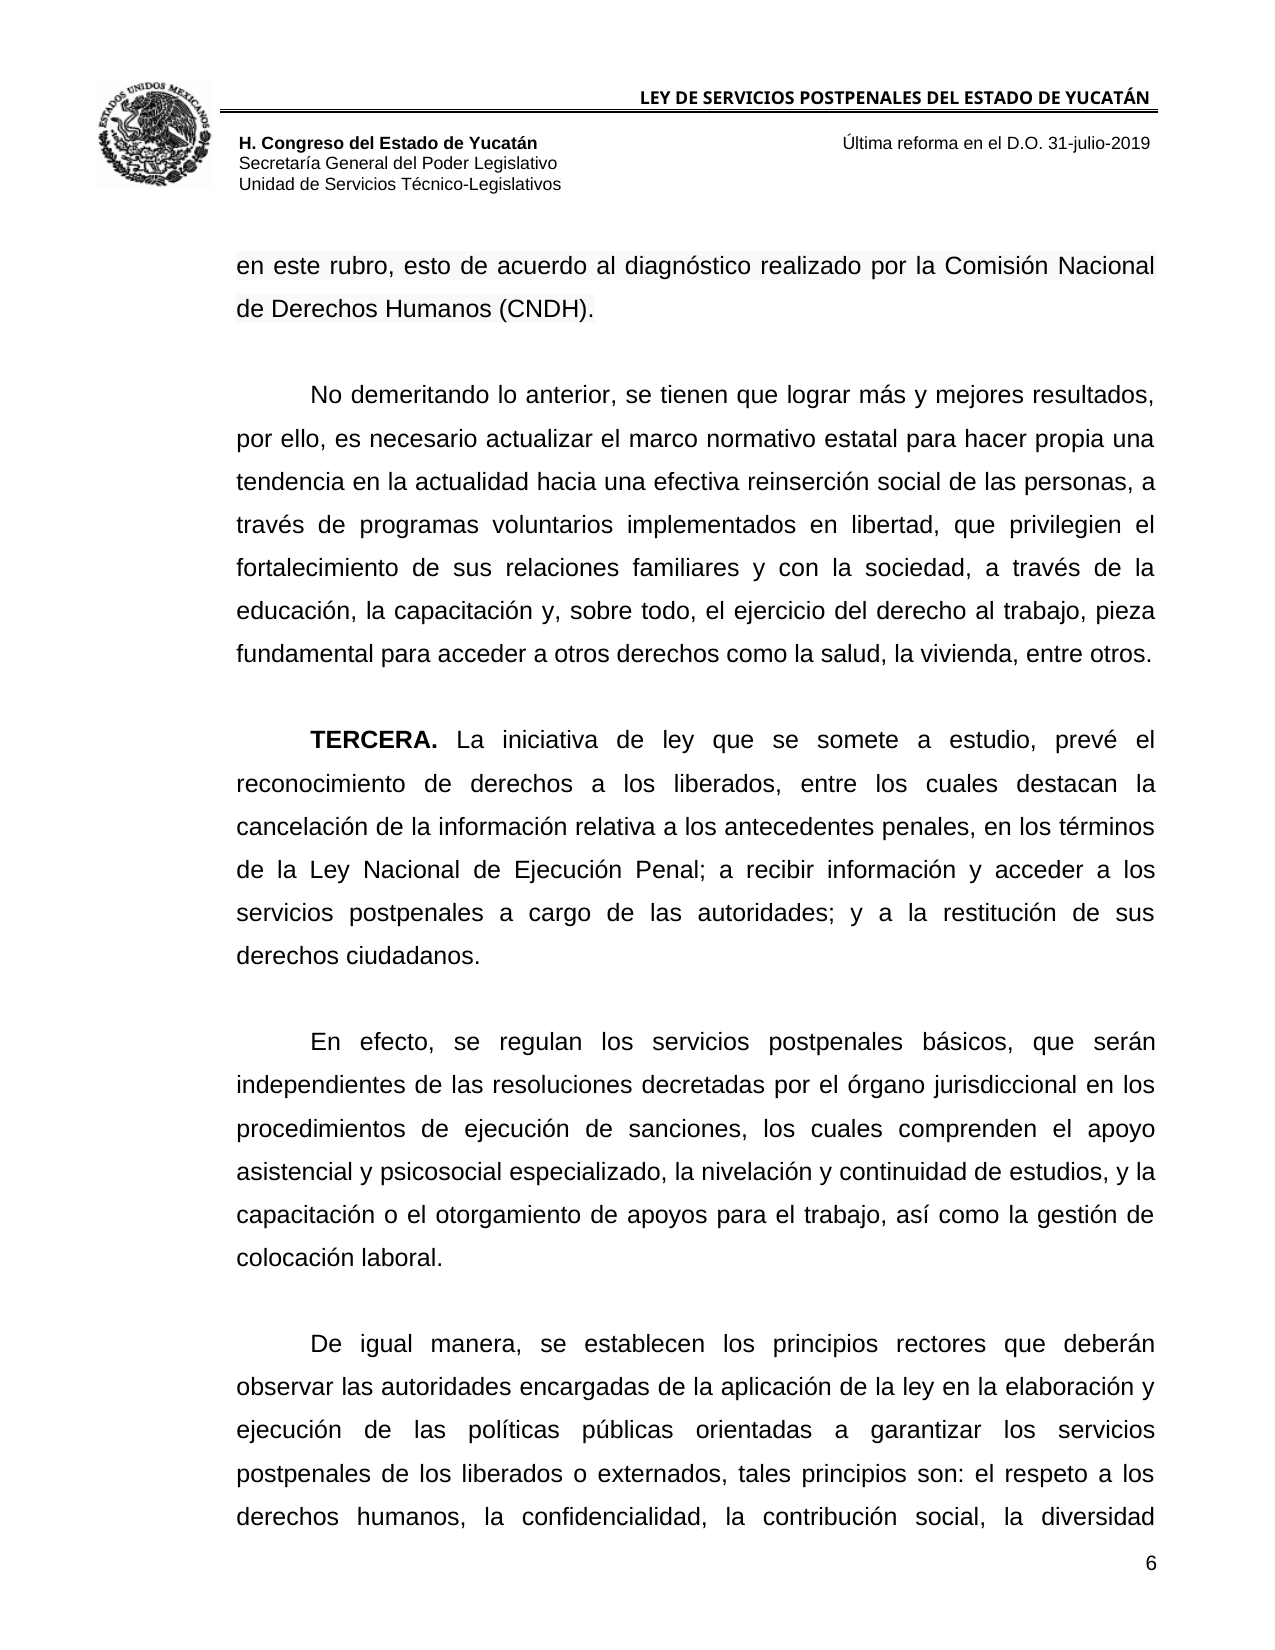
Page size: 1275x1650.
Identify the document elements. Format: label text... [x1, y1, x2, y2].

text No demeritando lo anterior, se tienen que lograr más y mejores resultados, por ello, es necesario actualizar el marco normativo estatal para hacer propia una tendencia en la actualidad hacia una efectiva reinserción social de las personas, a través de programas voluntarios implementados en libertad, que privilegien el fortalecimiento de sus relaciones familiares y con la sociedad, a través de la educación, la capacitación y, sobre todo, el ejercicio del derecho al trabajo, pieza fundamental para acceder a otros derechos como la salud, la vivienda, entre otros. [236, 380, 1157, 668]
text En efecto, se regulan los servicios postpenales básicos, que serán independientes de las resoluciones decretadas por el órgano jurisdiccional en los procedimientos de ejecución de sanciones, los cuales comprenden el apoyo asistencial y psicosocial especializado, la nivelación y continuidad de estudios, y la capacitación o el otorgamiento de apoyos para el trabajo, así como la gestión de colocación laboral. [236, 1027, 1157, 1272]
text TERCERA. La iniciativa de ley que se somete a estudio, prevé el reconocimiento de derechos a los liberados, entre los cuales destacan la cancelación de la información relativa a los antecedentes penales, en los términos de la Ley Nacional de Ejecución Penal; a recibir información y acceder a los servicios postpenales a cargo de las autoridades; y a la restitución de sus derechos ciudadanos. [236, 725, 1157, 970]
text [236, 1329, 1157, 1530]
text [236, 280, 1157, 323]
